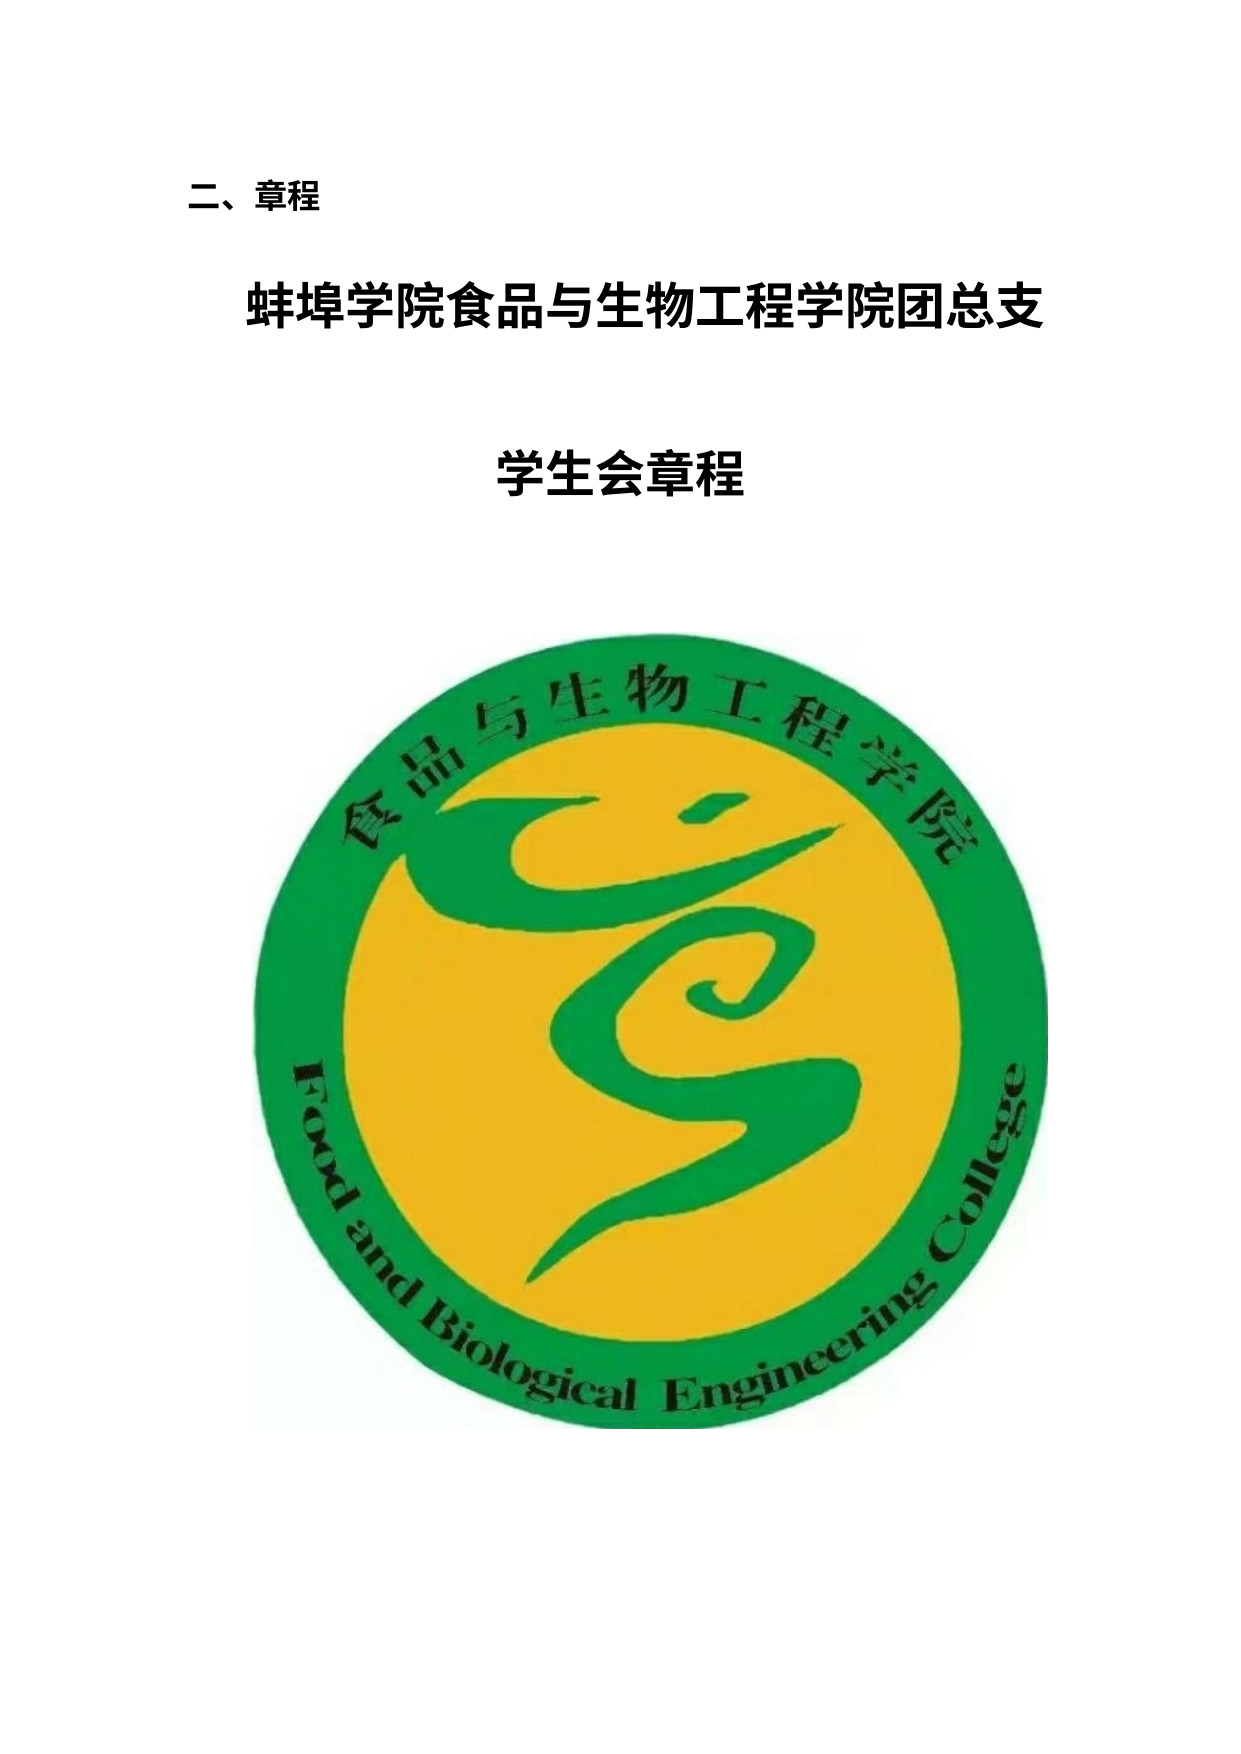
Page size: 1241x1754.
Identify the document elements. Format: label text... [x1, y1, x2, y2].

picture [251, 632, 1049, 1430]
subtitle 蚌埠学院食品与生物工程学院团总支学生会章程 [187, 254, 1053, 519]
text 二、章程 [187, 162, 1053, 227]
